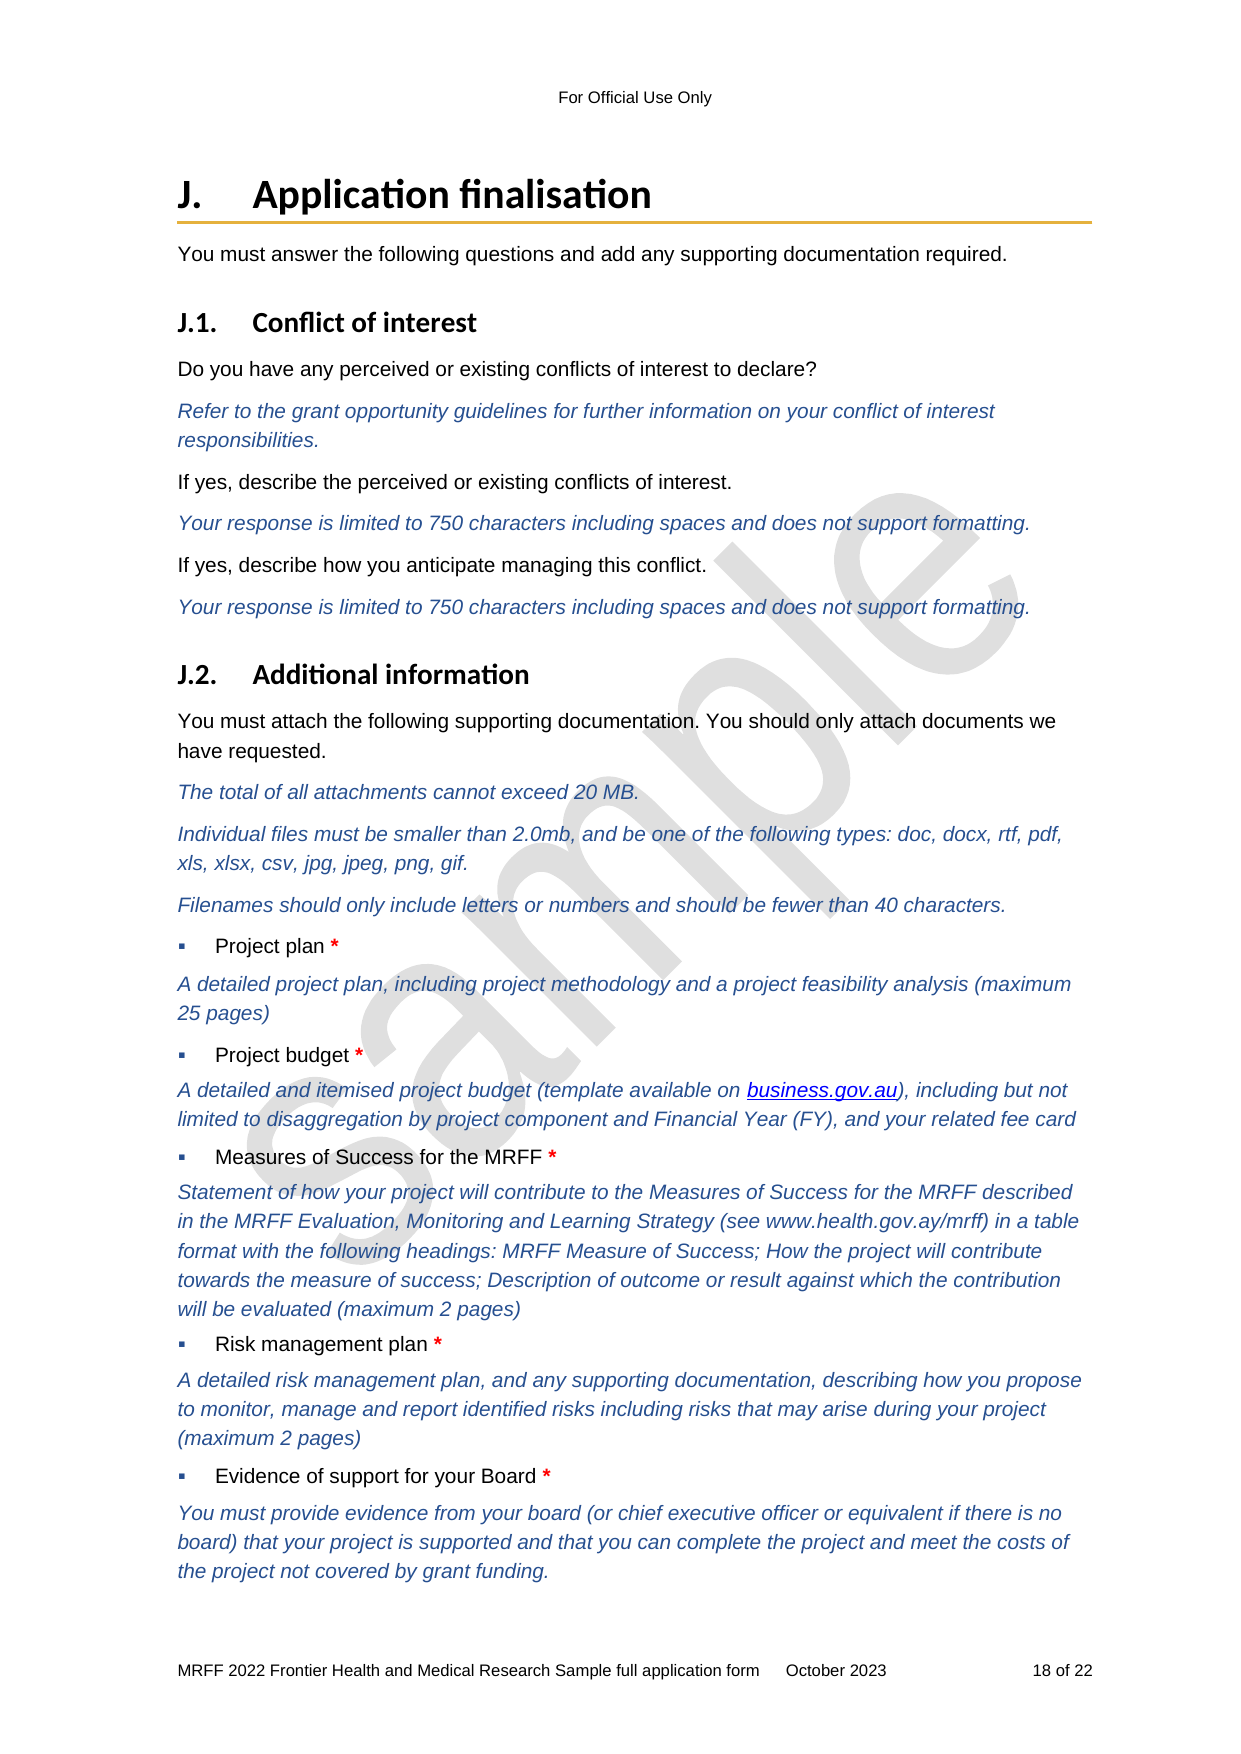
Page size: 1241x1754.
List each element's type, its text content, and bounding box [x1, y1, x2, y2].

text If yes, describe the perceived or existing conflicts of interest. [177, 464, 1092, 493]
list Statement of how your project will contribute to the Measures of Success for the MRFF described in the MRFF Evaluation, Monitoring and Learning Strategy (see www.health.gov.ay/mrff) in a table format with the following headings: MRFF Measure of Success; How the project will contribute towards the measure of success; Description of outcome or result against which the contribution will be evaluated (maximum 2 pages) [177, 1175, 1092, 1321]
text A detailed project plan, including project methodology and a project feasibility analysis (maximum 25 pages) [177, 967, 1092, 1025]
text Your response is limited to 750 characters including spaces and does not support formatting. [177, 506, 1092, 535]
subtitle Conflict of interest [177, 304, 1092, 339]
text Your response is limited to 750 characters including spaces and does not support formatting. [177, 589, 1092, 618]
text You must answer the following questions and add any supporting documentation required. [177, 237, 1092, 266]
list Project budget * [177, 1037, 1092, 1067]
list A detailed and itemised project budget (template available on business.gov.au), including but not limited to disaggregation by project component and Financial Year (FY), and your related fee card [177, 1073, 1092, 1131]
text Do you have any perceived or existing conflicts of interest to declare? [177, 352, 1092, 381]
list Project plan * [177, 929, 1092, 958]
text Filenames should only include letters or numbers and should be fewer than 40 characters. [177, 887, 1092, 917]
list A detailed risk management plan, and any supporting documentation, describing how you propose to monitor, manage and report identified risks including risks that may arise during your project (maximum 2 pages) [177, 1362, 1092, 1450]
text Refer to the grant opportunity guidelines for further information on your conflict of interest responsibilities. [177, 393, 1092, 452]
list Risk management plan * [177, 1327, 1092, 1356]
text You must provide evidence from your board (or chief executive officer or equivalent if there is no board) that your project is supported and that you can complete the project and meet the costs of the project not covered by grant funding. [177, 1496, 1092, 1583]
list Evidence of support for your Board * [177, 1458, 1092, 1487]
subtitle Additional information [177, 656, 1092, 692]
text The total of all attachments cannot exceed 20 MB. [177, 775, 1092, 804]
text Individual files must be smaller than 2.0mb, and be one of the following types: doc, docx, rtf, pdf, xls, xlsx, csv, jpg, jpeg, png, gif. [177, 817, 1092, 875]
list Measures of Success for the MRFF * [177, 1139, 1092, 1169]
text You must attach the following supporting documentation. You should only attach documents we have requested. [177, 704, 1092, 762]
text If yes, describe how you anticipate managing this conflict. [177, 548, 1092, 577]
subtitle Application finalisation [177, 168, 1092, 221]
